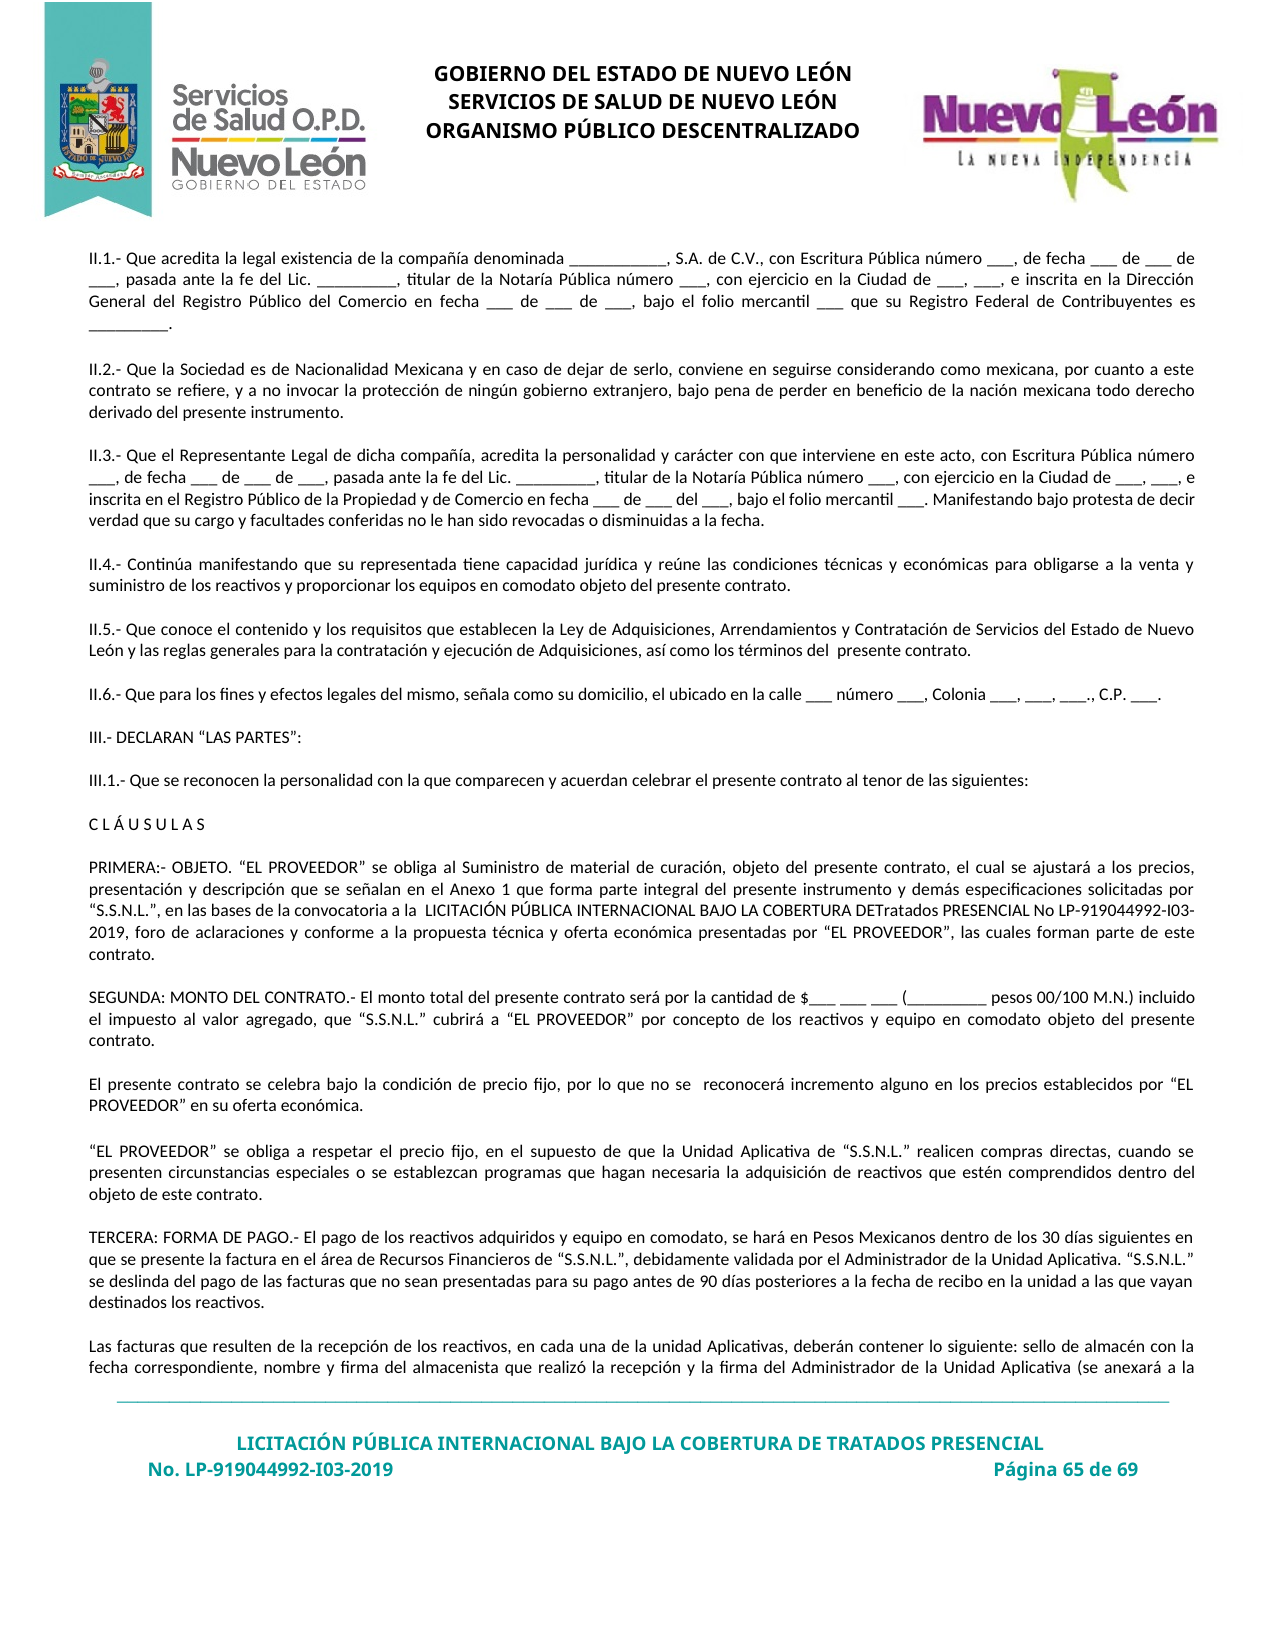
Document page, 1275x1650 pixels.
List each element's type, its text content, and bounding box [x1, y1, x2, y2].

text El presente contrato se celebra bajo la condición de precio fijo, por lo que no se reconocerá incremento alguno en los precios establecidos por “EL PROVEEDOR” en su oferta económica. [89, 1073, 1197, 1116]
text II.6.- Que para los fines y efectos legales del mismo, señala como su domicilio, el ubicado en la calle ___ número ___, Colonia ___, ___, ___., C.P. ___. [89, 683, 1197, 704]
text “EL PROVEEDOR” se obliga a respetar el precio fijo, en el supuesto de que la Unidad Aplicativa de “S.S.N.L.” realicen compras directas, cuando se presenten circunstancias especiales o se establezcan programas que hagan necesaria la adquisición de reactivos que estén comprendidos dentro del objeto de este contrato. [89, 1140, 1197, 1205]
text C L Á U S U L A S [89, 813, 1197, 834]
text III.1.- Que se reconocen la personalidad con la que comparecen y acuerdan celebrar el presente contrato al tenor de las siguientes: [89, 769, 1197, 791]
text II.5.- Que conoce el contenido y los requisitos que establecen la Ley de Adquisiciones, Arrendamientos y Contratación de Servicios del Estado de Nuevo León y las reglas generales para la contratación y ejecución de Adquisiciones, así como los términos del presente contrato. [89, 618, 1197, 661]
text TERCERA: FORMA DE PAGO.- El pago de los reactivos adquiridos y equipo en comodato, se hará en Pesos Mexicanos dentro de los 30 días siguientes en que se presente la factura en el área de Recursos Financieros de “S.S.N.L.”, debidamente validada por el Administrador de la Unidad Aplicativa. “S.S.N.L.” se deslinda del pago de las facturas que no sean presentadas para su pago antes de 90 días posteriores a la fecha de recibo en la unidad a las que vayan destinados los reactivos. [89, 1227, 1197, 1313]
text II.2.- Que la Sociedad es de Nacionalidad Mexicana y en caso de dejar de serlo, conviene en seguirse considerando como mexicana, por cuanto a este contrato se refiere, y a no invocar la protección de ningún gobierno extranjero, bajo pena de perder en beneficio de la nación mexicana todo derecho derivado del presente instrumento. [89, 358, 1197, 423]
text II.1.- Que acredita la legal existencia de la compañía denominada ___________, S.A. de C.V., con Escritura Pública número ___, de fecha ___ de ___ de ___, pasada ante la fe del Lic. _________, titular de la Notaría Pública número ___, con ejercicio en la Ciudad de ___, ___, e inscrita en la Dirección General del Registro Público del Comercio en fecha ___ de ___ de ___, bajo el folio mercantil ___ que su Registro Federal de Contribuyentes es _________. [89, 247, 1197, 333]
picture [15, 2, 1249, 229]
text III.- DECLARAN “LAS PARTES”: [89, 726, 1197, 748]
text PRIMERA:- OBJETO. “EL PROVEEDOR” se obliga al Suministro de material de curación, objeto del presente contrato, el cual se ajustará a los precios, presentación y descripción que se señalan en el Anexo 1 que forma parte integral del presente instrumento y demás especificaciones solicitadas por “S.S.N.L.”, en las bases de la convocatoria a la LICITACIÓN PÚBLICA INTERNACIONAL BAJO LA COBERTURA DETratados PRESENCIAL No LP-919044992-I03-2019, foro de aclaraciones y conforme a la propuesta técnica y oferta económica presentadas por “EL PROVEEDOR”, las cuales forman parte de este contrato. [89, 856, 1197, 964]
text II.3.- Que el Representante Legal de dicha compañía, acredita la personalidad y carácter con que interviene en este acto, con Escritura Pública número ___, de fecha ___ de ___ de ___, pasada ante la fe del Lic. _________, titular de la Notaría Pública número ___, con ejercicio en la Ciudad de ___, ___, e inscrita en el Registro Público de la Propiedad y de Comercio en fecha ___ de ___ del ___, bajo el folio mercantil ___. Manifestando bajo protesta de decir verdad que su cargo y facultades conferidas no le han sido revocadas o disminuidas a la fecha. [89, 444, 1197, 531]
text SEGUNDA: MONTO DEL CONTRATO.- El monto total del presente contrato será por la cantidad de $___ ___ ___ (_________ pesos 00/100 M.N.) incluido el impuesto al valor agregado, que “S.S.N.L.” cubrirá a “EL PROVEEDOR” por concepto de los reactivos y equipo en comodato objeto del presente contrato. [89, 986, 1197, 1051]
text II.4.- Continúa manifestando que su representada tiene capacidad jurídica y reúne las condiciones técnicas y económicas para obligarse a la venta y suministro de los reactivos y proporcionar los equipos en comodato objeto del presente contrato. [89, 553, 1197, 596]
